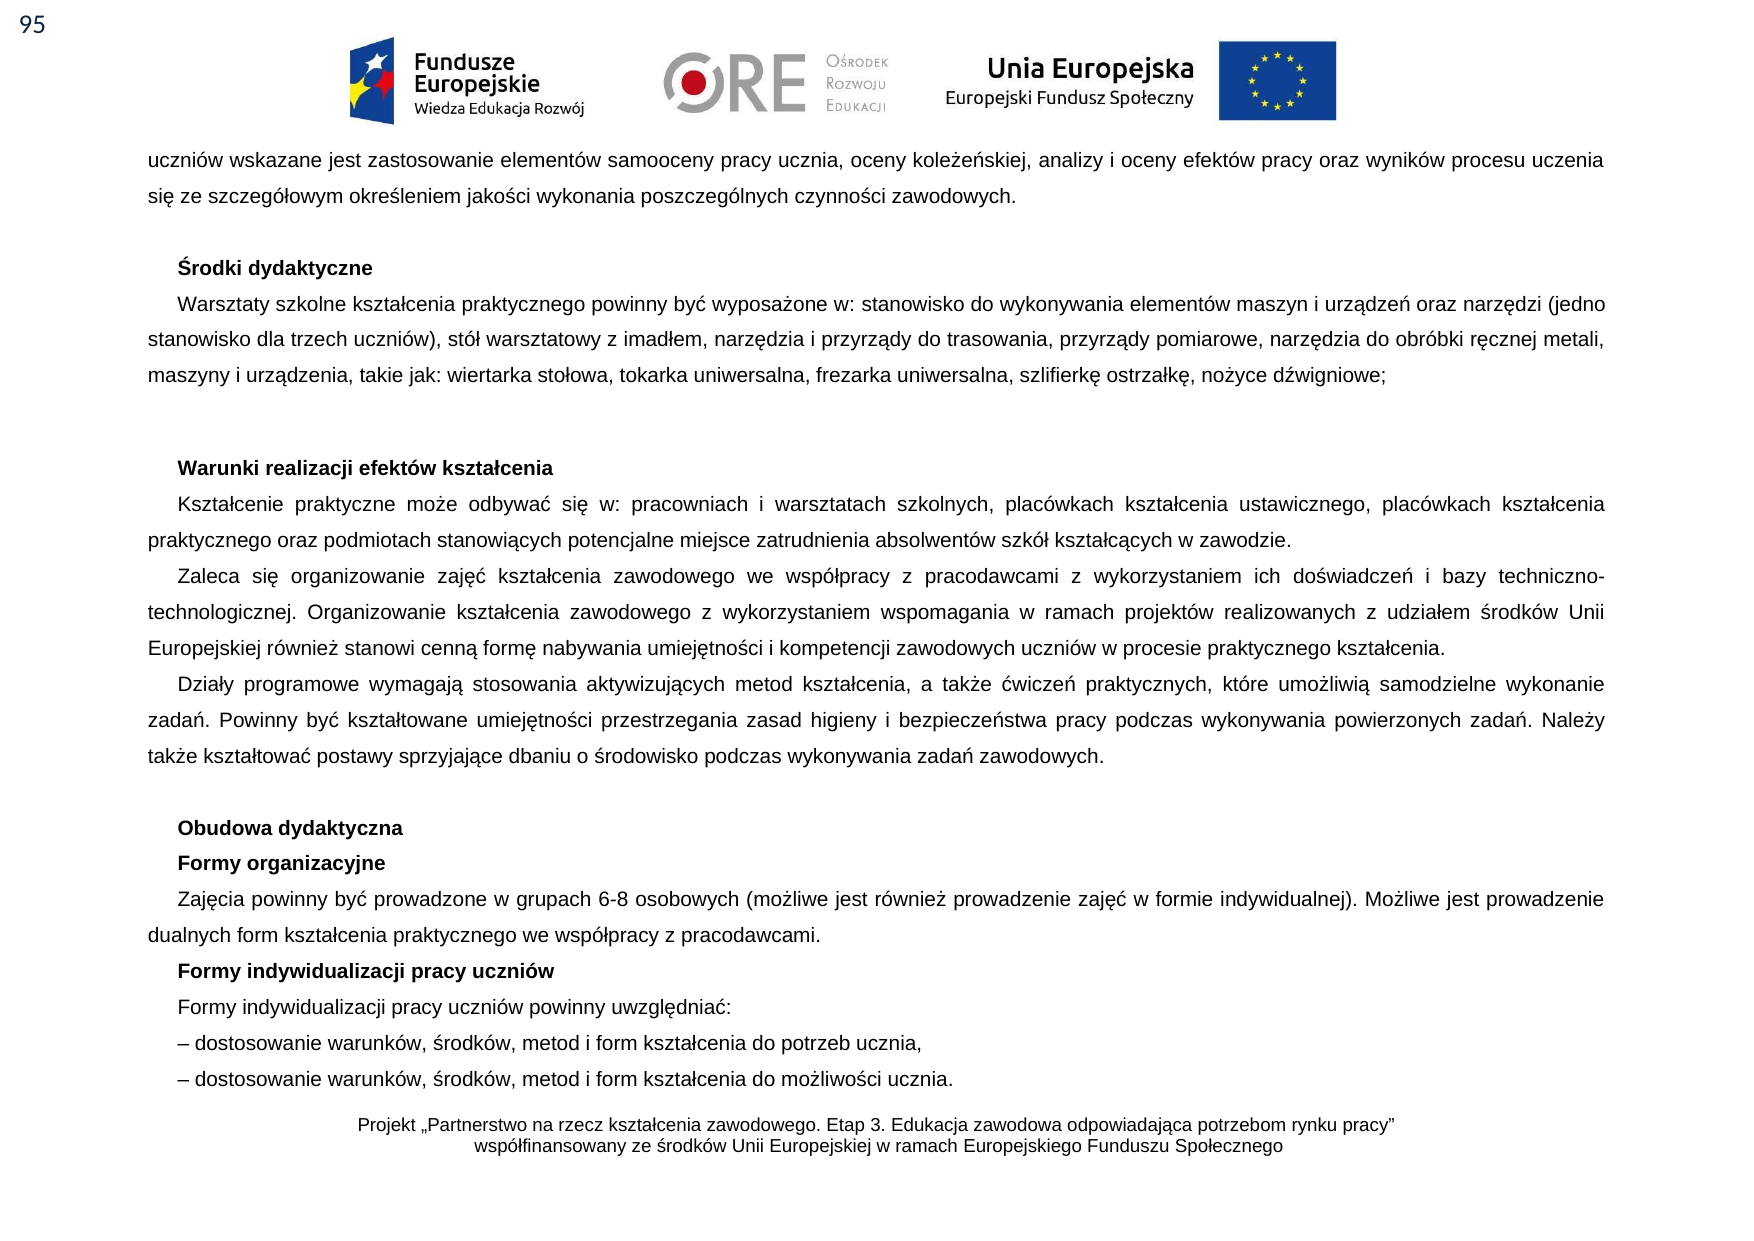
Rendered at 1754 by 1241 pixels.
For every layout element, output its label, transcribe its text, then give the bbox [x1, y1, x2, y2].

picture [328, 15, 1363, 146]
text Obudowa dydaktyczna [148, 815, 1606, 839]
text Formy organizacyjne [148, 851, 1606, 875]
text Środki dydaktyczne [148, 255, 1606, 279]
text Formy indywidualizacji pracy uczniów [148, 959, 1606, 983]
text – dostosowanie warunków, środków, metod i form kształcenia do możliwości ucznia. [148, 1067, 1606, 1091]
text – dostosowanie warunków, środków, metod i form kształcenia do potrzeb ucznia, [148, 1031, 1606, 1055]
text Formy indywidualizacji pracy uczniów powinny uwzględniać: [148, 995, 1606, 1019]
text Działy programowe wymagają stosowania aktywizujących metod kształcenia, a także ćwiczeń praktycznych, które umożliwią samodzielne wykonanie zadań. Powinny być kształtowane umiejętności przestrzegania zasad higieny i bezpieczeństwa pracy podczas wykonywania powierzonych zadań. Należy także kształtować postawy sprzyjające dbaniu o środowisko podczas wykonywania zadań zawodowych. [148, 672, 1606, 767]
text Zaleca się organizowanie zajęć kształcenia zawodowego we współpracy z pracodawcami z wykorzystaniem ich doświadczeń i bazy techniczno-technologicznej. Organizowanie kształcenia zawodowego z wykorzystaniem wspomagania w ramach projektów realizowanych z udziałem środków Unii Europejskiej również stanowi cenną formę nabywania umiejętności i kompetencji zawodowych uczniów w procesie praktycznego kształcenia. [148, 564, 1606, 659]
text Zajęcia powinny być prowadzone w grupach 6-8 osobowych (możliwe jest również prowadzenie zajęć w formie indywidualnej). Możliwe jest prowadzenie dualnych form kształcenia praktycznego we współpracy z pracodawcami. [148, 887, 1606, 947]
text Warunki realizacji efektów kształcenia [148, 456, 1606, 480]
text Kształcenie praktyczne może odbywać się w: pracowniach i warsztatach szkolnych, placówkach kształcenia ustawicznego, placówkach kształcenia praktycznego oraz podmiotach stanowiących potencjalne miejsce zatrudnienia absolwentów szkół kształcących w zawodzie. [148, 492, 1606, 552]
list Warsztaty szkolne kształcenia praktycznego powinny być wyposażone w: stanowisko do wykonywania elementów maszyn i urządzeń oraz narzędzi (jedno stanowisko dla trzech uczniów), stół warsztatowy z imadłem, narzędzia i przyrządy do trasowania, przyrządy pomiarowe, narzędzia do obróbki ręcznej metali, maszyny i urządzenia, takie jak: wiertarka stołowa, tokarka uniwersalna, frezarka uniwersalna, szlifierkę ostrzałkę, nożyce dźwigniowe; [148, 291, 1606, 387]
